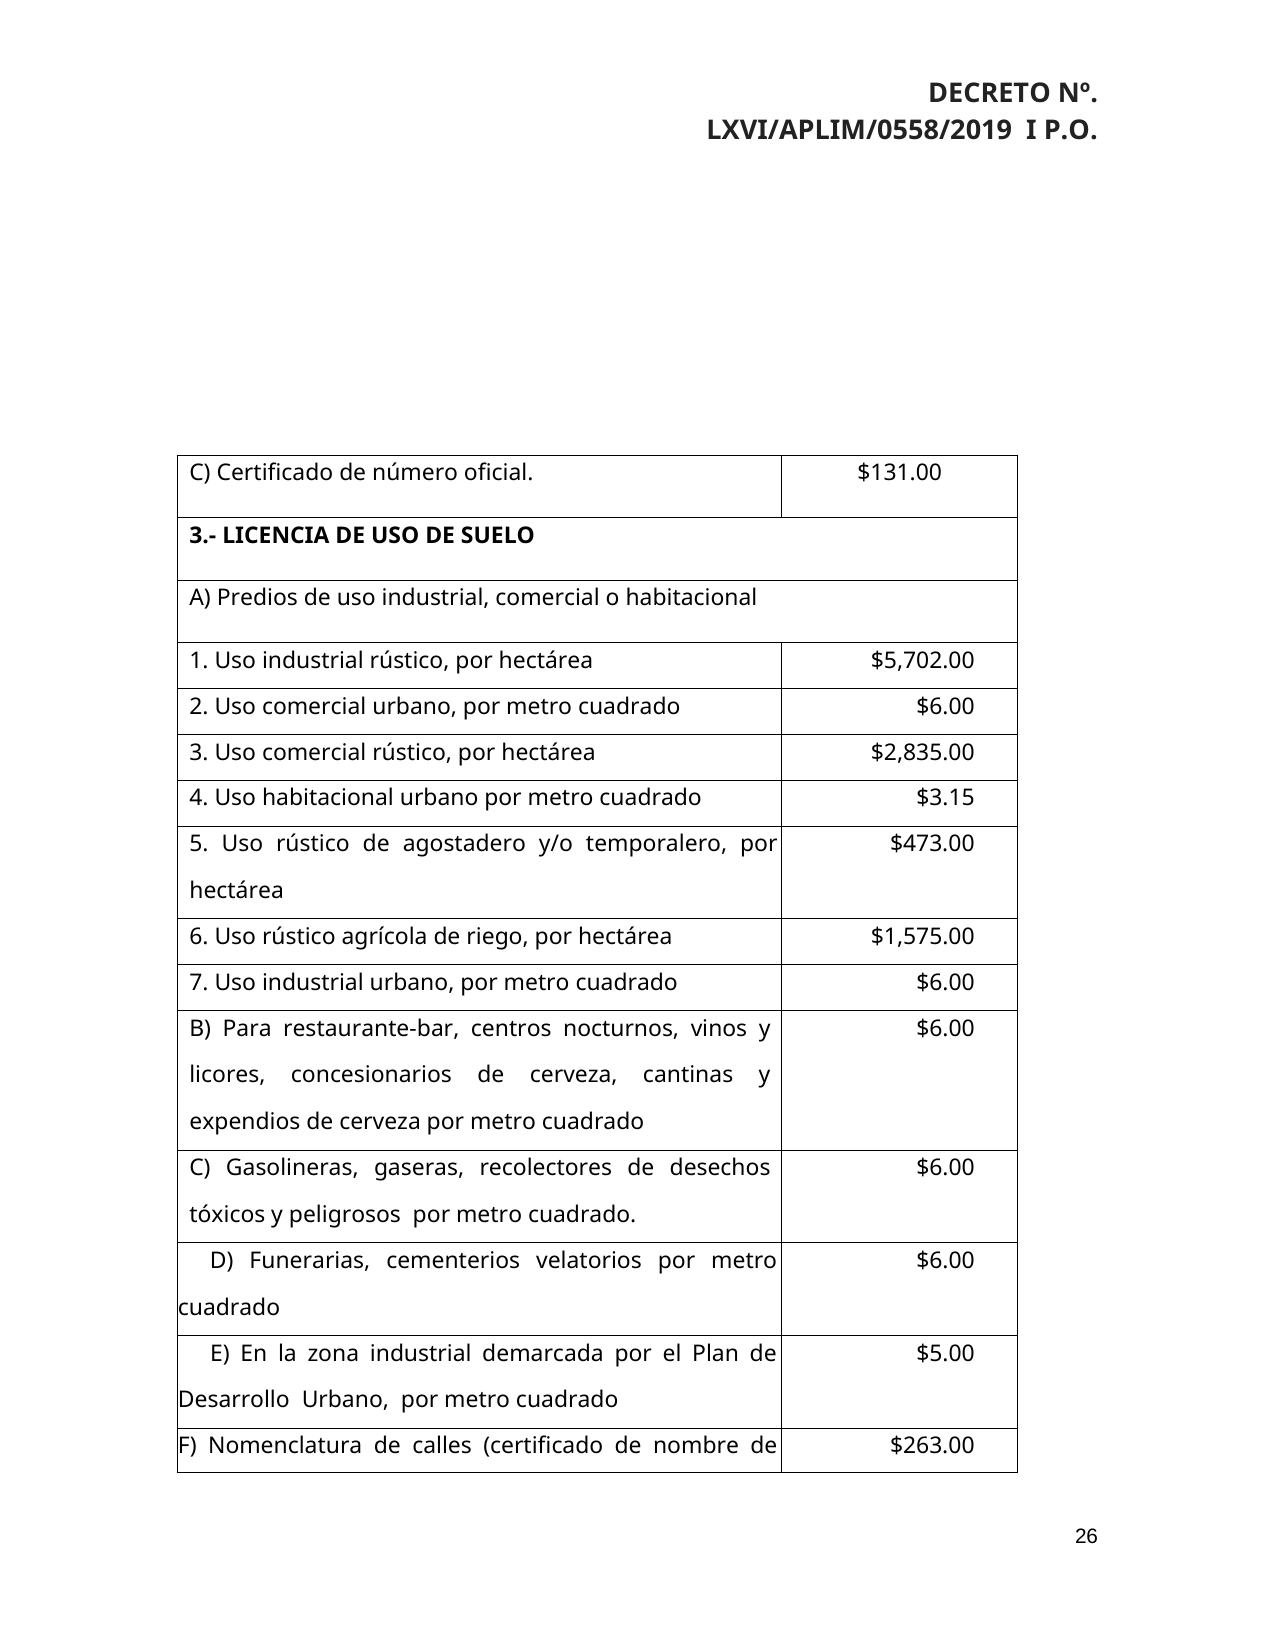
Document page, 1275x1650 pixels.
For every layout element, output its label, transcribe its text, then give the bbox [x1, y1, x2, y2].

table_cell A) Predios de uso industrial, comercial o habitacional [178, 581, 856, 642]
table_cell $263.00 [782, 1429, 1017, 1472]
table_cell $5,702.00 [782, 643, 1017, 688]
table_cell $6.00 [782, 1151, 1017, 1242]
table_cell 2. Uso comercial urbano, por metro cuadrado [178, 689, 781, 734]
table_cell $5.00 [782, 1336, 1017, 1428]
table_cell D) Funerarias, cementerios velatorios por metro cuadrado [178, 1243, 781, 1335]
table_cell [178, 1429, 781, 1472]
table_cell 3.- LICENCIA DE USO DE SUELO [178, 518, 856, 580]
table_cell $131.00 [856, 456, 1017, 517]
table_cell 7. Uso industrial urbano, por metro cuadrado [178, 965, 781, 1010]
table_cell $6.00 [782, 1011, 1017, 1149]
table_cell 5. Uso rústico de agostadero y/o temporalero, por hectárea [178, 827, 781, 918]
table_cell C) Certificado de número oficial. [178, 456, 781, 517]
table_cell [856, 581, 1017, 642]
table_cell 4. Uso habitacional urbano por metro cuadrado [178, 781, 781, 826]
table_cell $6.00 [782, 689, 1017, 734]
table_cell $3.15 [782, 781, 1017, 826]
table_cell 6. Uso rústico agrícola de riego, por hectárea [178, 919, 781, 964]
table_cell $6.00 [782, 965, 1017, 1010]
table_cell B) Para restaurante-bar, centros nocturnos, vinos y licores, concesionarios de cerveza, cantinas y expendios de cerveza por metro cuadrado [178, 1011, 781, 1149]
table_cell 1. Uso industrial rústico, por hectárea [178, 643, 781, 688]
table_cell $6.00 [782, 1243, 1017, 1335]
table_cell $473.00 [782, 827, 1017, 918]
table_cell $2,835.00 [782, 735, 1017, 780]
table_cell C) Gasolineras, gaseras, recolectores de desechos tóxicos y peligrosos por metro cuadrado. [178, 1151, 781, 1242]
table_cell E) En la zona industrial demarcada por el Plan de Desarrollo Urbano, por metro cuadrado [178, 1336, 781, 1428]
table_cell [782, 456, 856, 517]
table_cell $1,575.00 [782, 919, 1017, 964]
table_cell [856, 518, 1017, 580]
table_cell 3. Uso comercial rústico, por hectárea [178, 735, 781, 780]
